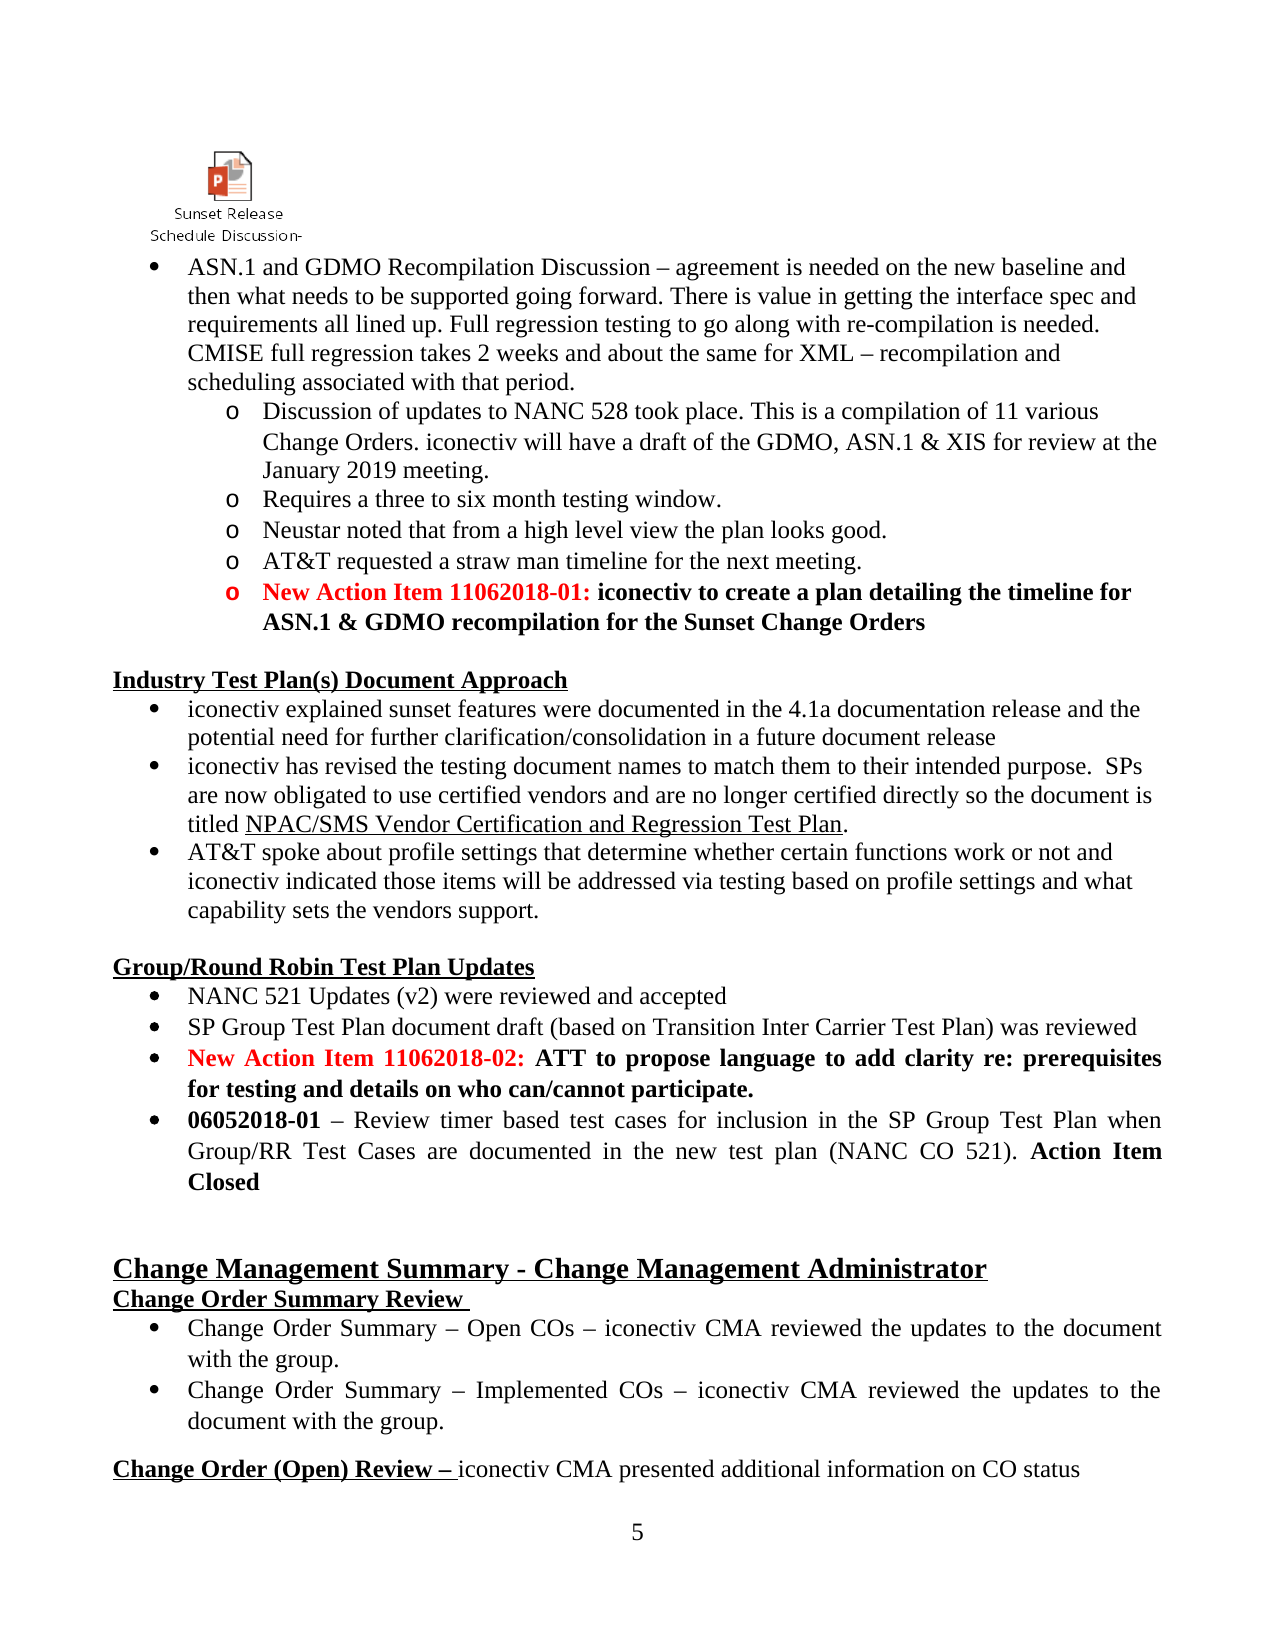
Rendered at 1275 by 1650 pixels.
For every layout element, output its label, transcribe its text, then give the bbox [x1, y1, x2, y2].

list Discussion of updates to NANC 528 took place. This is a compilation of 11 various Change Orders. iconectiv will have a draft of the GDMO, ASN.1 & XIS for review at the January 2019 meeting. [225, 396, 1162, 484]
text Industry Test Plan(s) Document Approach [112, 665, 1162, 694]
list iconectiv has revised the testing document names to match them to their intended purpose. SPs are now obligated to use certified vendors and are no longer certified directly so the document is titled NPAC/SMS Vendor Certification and Regression Test Plan. [150, 751, 1162, 837]
list 06052018-01 – Review timer based test cases for inclusion in the SP Group Test Plan when Group/RR Test Cases are documented in the new test plan (NANC CO 521). Action Item Closed [150, 1105, 1162, 1196]
text Change Order (Open) Review – iconectiv CMA presented additional information on CO status [112, 1454, 1162, 1483]
list SP Group Test Plan document draft (based on Transition Inter Carrier Test Plan) was reviewed [150, 1012, 1162, 1041]
list Change Order Summary – Implemented COs – iconectiv CMA reviewed the updates to the document with the group. [150, 1375, 1162, 1435]
text Group/Round Robin Test Plan Updates [112, 952, 1162, 981]
list ASN.1 and GDMO Recompilation Discussion – agreement is needed on the new baseline and then what needs to be supported going forward. There is value in getting the interface spec and requirements all lined up. Full regression testing to go along with re-compilation is needed. CMISE full regression takes 2 weeks and about the same for XML – recompilation and scheduling associated with that period. [150, 252, 1162, 396]
list New Action Item 11062018-01: iconectiv to create a plan detailing the timeline for ASN.1 & GDMO recompilation for the Sunset Change Orders [225, 577, 1162, 636]
list AT&T spoke about profile settings that determine whether certain functions work or not and iconectiv indicated those items will be addressed via testing based on profile settings and what capability sets the vendors support. [150, 837, 1162, 924]
list New Action Item 11062018-02: ATT to propose language to add clarity re: prerequisites for testing and details on who can/cannot participate. [150, 1043, 1162, 1103]
list Requires a three to six month testing window. [225, 484, 1162, 515]
list Change Order Summary – Open COs – iconectiv CMA reviewed the updates to the document with the group. [150, 1313, 1162, 1373]
list NANC 521 Updates (v2) were reviewed and accepted [150, 981, 1162, 1010]
list Neustar noted that from a high level view the plan looks good. [225, 515, 1162, 546]
list iconectiv explained sunset features were documented in the 4.1a documentation release and the potential need for further clarification/consolidation in a future document release [150, 694, 1162, 751]
text Change Order Summary Review [112, 1284, 1162, 1313]
list AT&T requested a straw man timeline for the next meeting. [225, 546, 1162, 577]
text Change Management Summary - Change Management Administrator [112, 1251, 1162, 1284]
